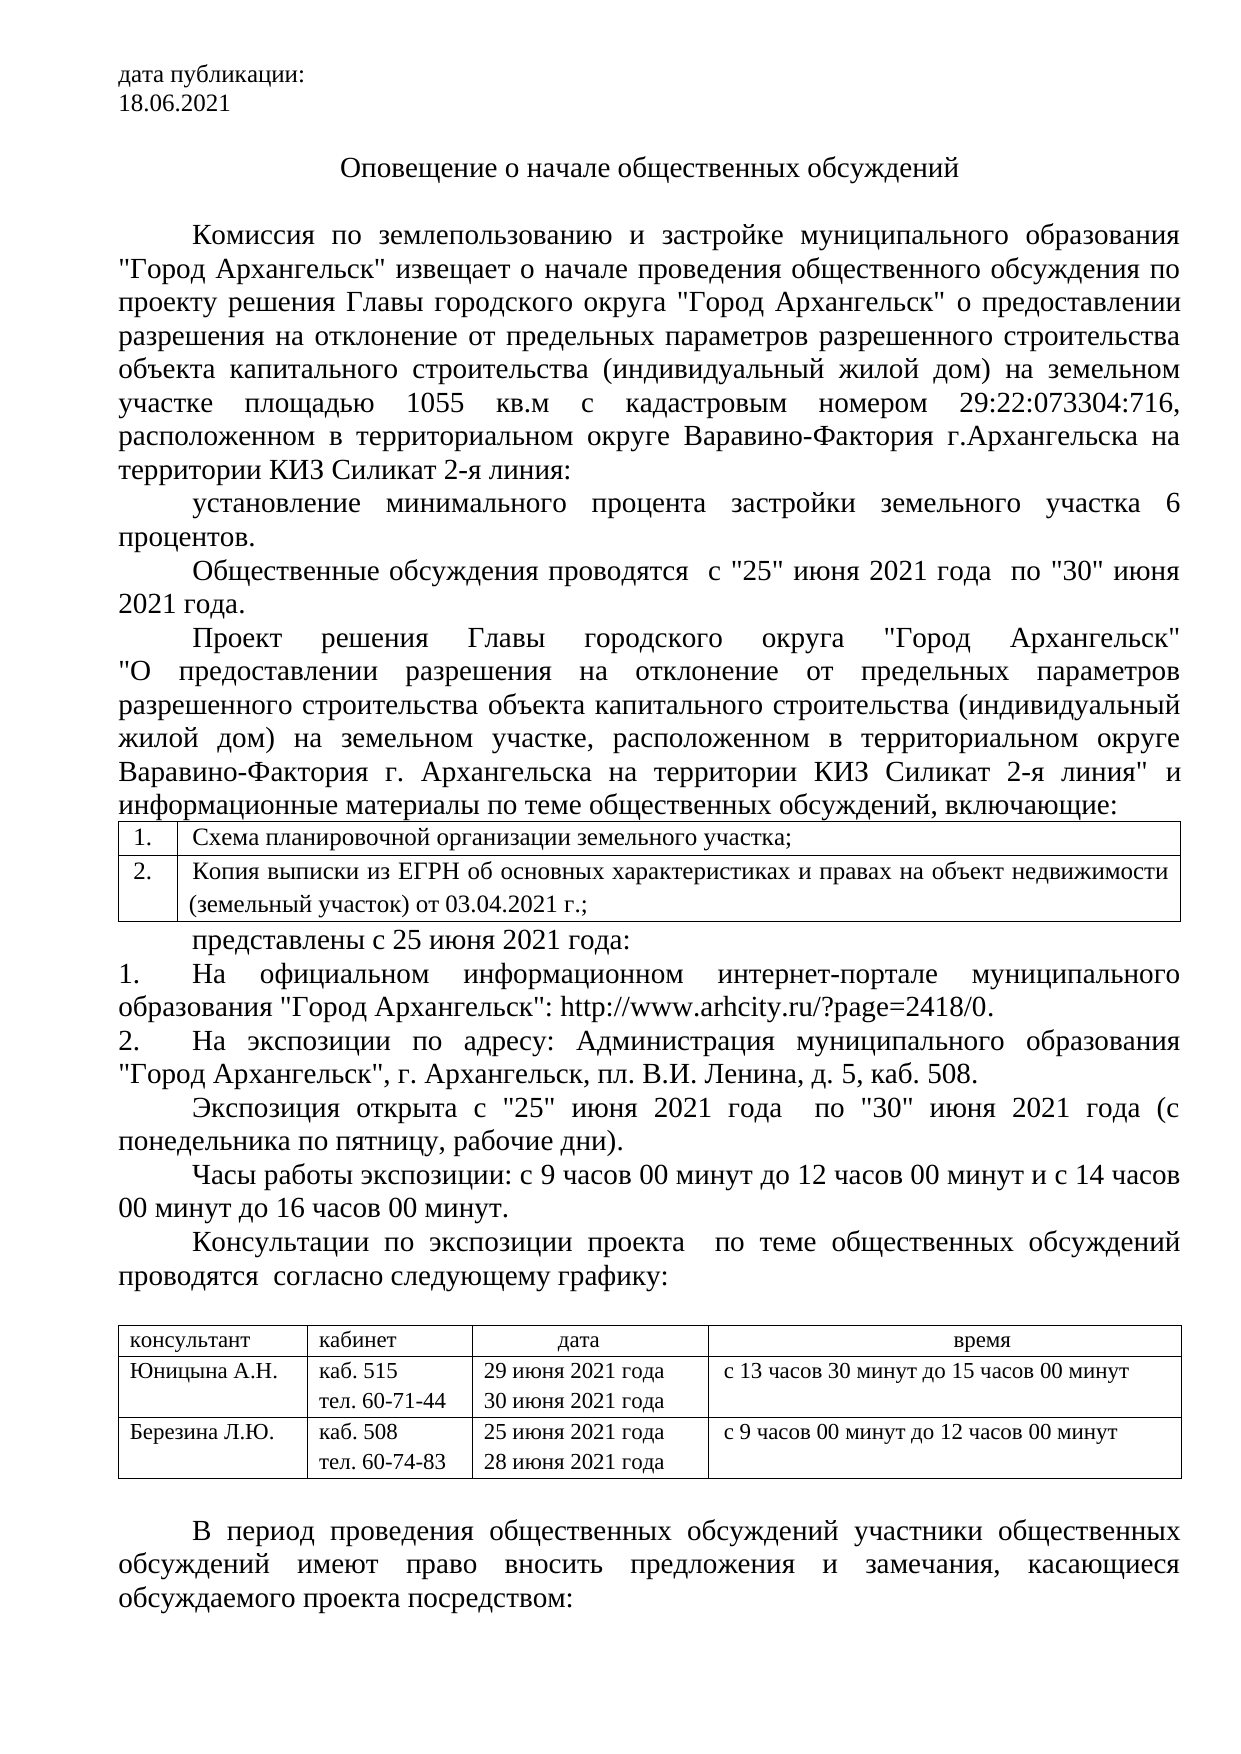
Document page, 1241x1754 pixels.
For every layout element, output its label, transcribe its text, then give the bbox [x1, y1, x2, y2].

table_cell каб. 508 тел. 60-74-83 [308, 1418, 472, 1478]
text 1. На официальном информационном интернет-портале муниципального образования "Город Архангельск": http://www.arhcity.ru/?page=2418/0. [118, 956, 1181, 1023]
text установление минимального процента застройки земельного участка 6 процентов. [118, 486, 1181, 553]
text Экспозиция открыта с "25" июня 2021 года по "30" июня 2021 года (с понедельника по пятницу, рабочие дни). [118, 1090, 1181, 1157]
table_cell Копия выписки из ЕГРН об основных характеристиках и правах на объект недвижимости (земельный участок) от 03.04.2021 г.; [178, 856, 1180, 921]
text Оповещение о начале общественных обсуждений [118, 150, 1181, 184]
table_cell с 13 часов 30 минут до 15 часов 00 минут [709, 1357, 1181, 1417]
table_header Схема планировочной организации земельного участка; [178, 822, 1180, 855]
text 18.06.2021 [118, 88, 1181, 117]
text Проект решения Главы городского округа "Город Архангельск" "О предоставлении разрешения на отклонение от предельных параметров разрешенного строительства объекта капитального строительства (индивидуальный жилой дом) на земельном участке, расположенном в территориальном округе Варавино-Фактория г. Архангельска на территории КИЗ Силикат 2-я линия" и информационные материалы по теме общественных обсуждений, включающие: [118, 620, 1181, 821]
table_cell 2. [119, 856, 177, 921]
table_cell Березина Л.Ю. [119, 1418, 307, 1478]
table_header время [709, 1326, 1181, 1356]
table_cell 25 июня 2021 года 28 июня 2021 года [473, 1418, 708, 1478]
text Комиссия по землепользованию и застройке муниципального образования "Город Архангельск" извещает о начале проведения общественного обсуждения по проекту решения Главы городского округа "Город Архангельск" о предоставлении разрешения на отклонение от предельных параметров разрешенного строительства объекта капитального строительства (индивидуальный жилой дом) на земельном участке площадью 1055 кв.м с кадастровым номером 29:22:073304:716, расположенном в территориальном округе Варавино-Фактория г.Архангельска на территории КИЗ Силикат 2-я линия: [118, 217, 1181, 486]
text 2. На экспозиции по адресу: Администрация муниципального образования "Город Архангельск", г. Архангельск, пл. В.И. Ленина, д. 5, каб. 508. [118, 1023, 1181, 1090]
table_cell 29 июня 2021 года 30 июня 2021 года [473, 1357, 708, 1417]
table_cell с 9 часов 00 минут до 12 часов 00 минут [709, 1418, 1181, 1478]
table_header 1. [119, 822, 177, 855]
text представлены с 25 июня 2021 года: [118, 922, 1181, 956]
table_header консультант [119, 1326, 307, 1356]
table_cell Юницына А.Н. [119, 1357, 307, 1417]
table_cell каб. 515 тел. 60-71-44 [308, 1357, 472, 1417]
table_header дата [473, 1326, 708, 1356]
text дата публикации: [118, 59, 1181, 88]
text Часы работы экспозиции: с 9 часов 00 минут до 12 часов 00 минут и с 14 часов 00 минут до 16 часов 00 минут. [118, 1157, 1181, 1224]
text Консультации по экспозиции проекта по теме общественных обсуждений проводятся согласно следующему графику: [118, 1224, 1181, 1291]
table_header кабинет [308, 1326, 472, 1356]
text Общественные обсуждения проводятся с "25" июня 2021 года по "30" июня 2021 года. [118, 553, 1181, 620]
text В период проведения общественных обсуждений участники общественных обсуждений имеют право вносить предложения и замечания, касающиеся обсуждаемого проекта посредством: [118, 1513, 1181, 1613]
